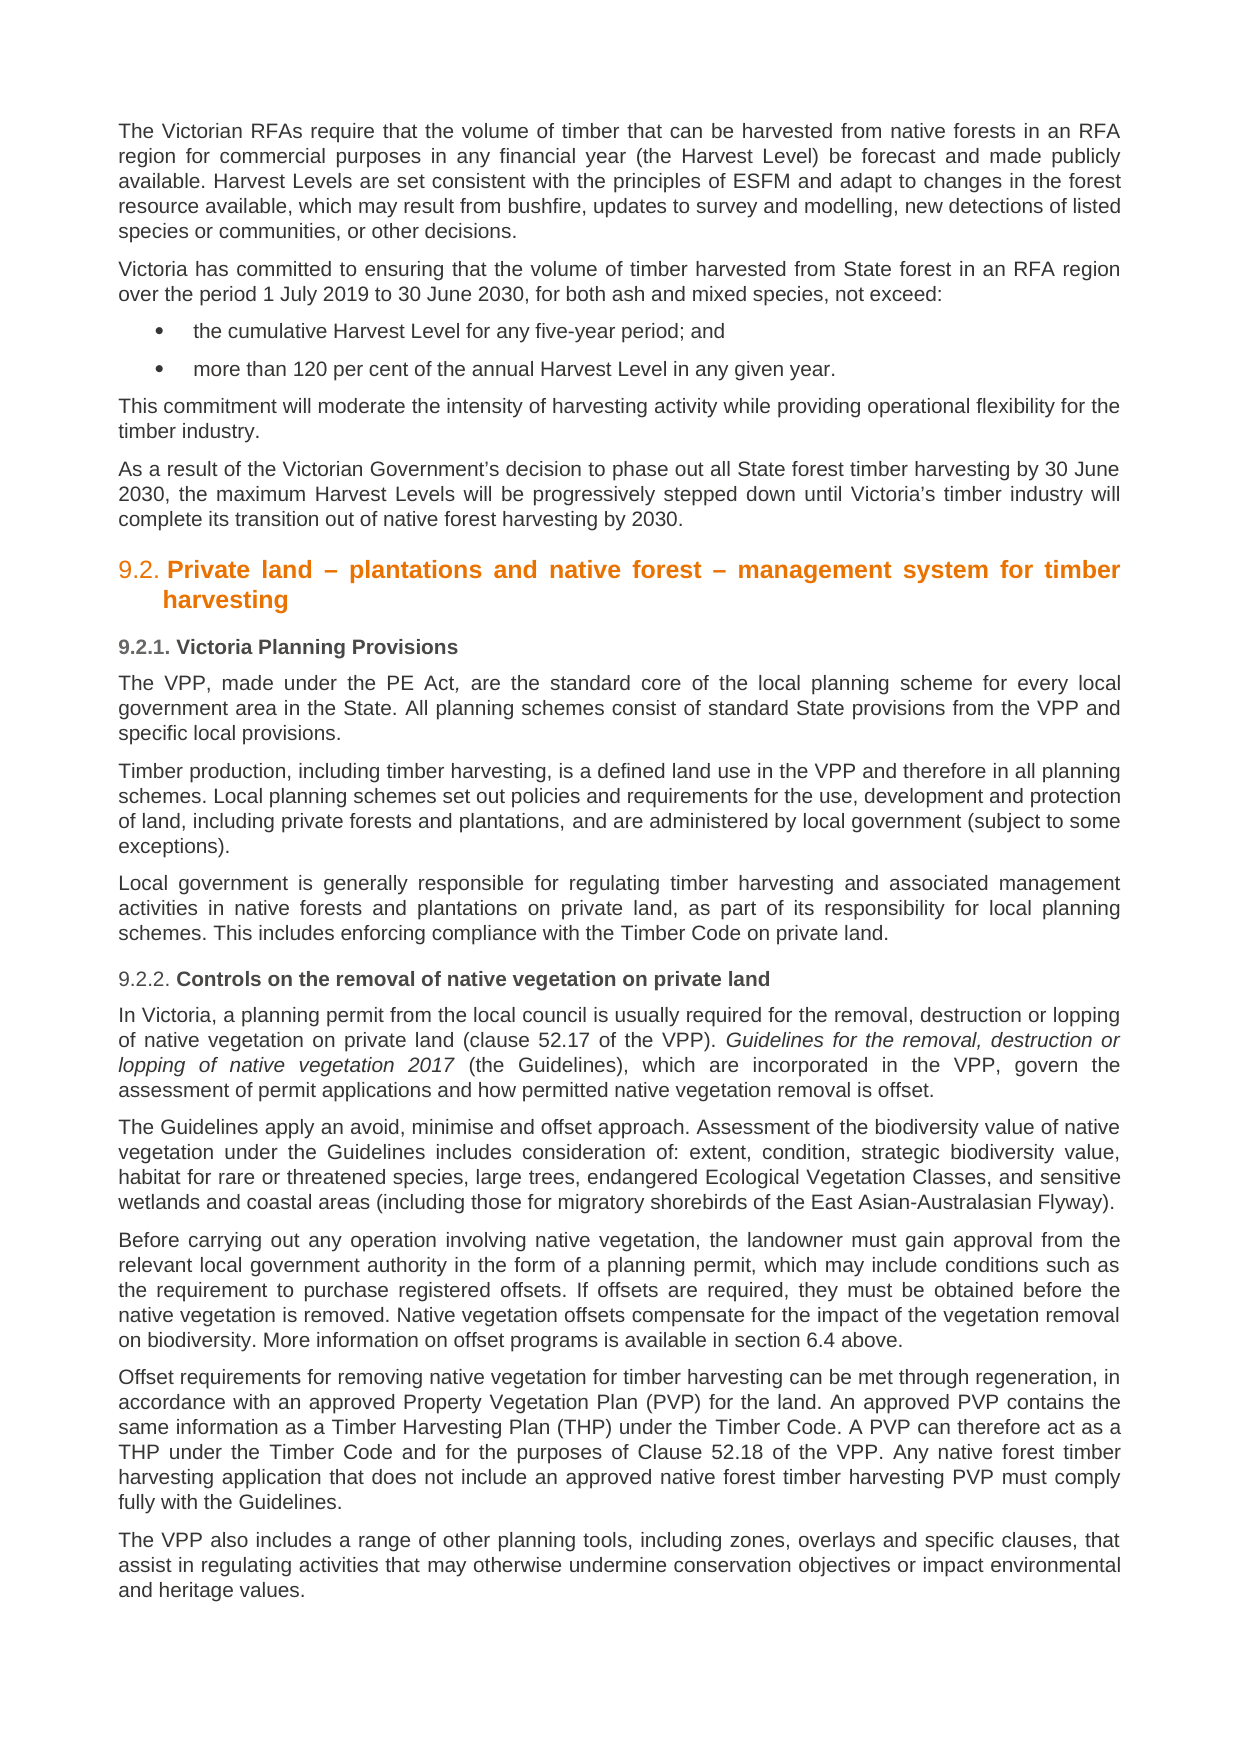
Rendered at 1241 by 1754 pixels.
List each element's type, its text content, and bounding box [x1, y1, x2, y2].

text Local government is generally responsible for regulating timber harvesting and associated management activities in native forests and plantations on private land, as part of its responsibility for local planning schemes. This includes enforcing compliance with the Timber Code on private land. [118, 870, 1122, 945]
text Victoria has committed to ensuring that the volume of timber harvested from State forest in an RFA region over the period 1 July 2019 to 30 June 2030, for both ash and mixed species, not exceed: [118, 256, 1122, 306]
subtitle Victoria Planning Provisions [118, 635, 1122, 660]
subtitle Controls on the removal of native vegetation on private land [118, 966, 1122, 991]
text As a result of the Victorian Government’s decision to phase out all State forest timber harvesting by 30 June 2030, the maximum Harvest Levels will be progressively stepped down until Victoria’s timber industry will complete its transition out of native forest harvesting by 2030. [118, 456, 1122, 531]
text The VPP, made under the PE Act, are the standard core of the local planning scheme for every local government area in the State. All planning schemes consist of standard State provisions from the VPP and specific local provisions. [118, 670, 1122, 745]
text In Victoria, a planning permit from the local council is usually required for the removal, destruction or lopping of native vegetation on private land (clause 52.17 of the VPP). Guidelines for the removal, destruction or lopping of native vegetation 2017 (the Guidelines), which are incorporated in the VPP, govern the assessment of permit applications and how permitted native vegetation removal is offset. [118, 1001, 1122, 1101]
list more than 120 per cent of the annual Harvest Level in any given year. [156, 356, 1122, 381]
text Before carrying out any operation involving native vegetation, the landowner must gain approval from the relevant local government authority in the form of a planning permit, which may include conditions such as the requirement to purchase registered offsets. If offsets are required, they must be obtained before the native vegetation is removed. Native vegetation offsets compensate for the impact of the vegetation removal on biodiversity. More information on offset programs is available in section 6.4 above. [118, 1226, 1122, 1351]
subtitle Private land – plantations and native forest – management system for timber harvesting [118, 556, 1122, 614]
text The Victorian RFAs require that the volume of timber that can be harvested from native forests in an RFA region for commercial purposes in any financial year (the Harvest Level) be forecast and made publicly available. Harvest Levels are set consistent with the principles of ESFM and adapt to changes in the forest resource available, which may result from bushfire, updates to survey and modelling, new detections of listed species or communities, or other decisions. [118, 118, 1122, 243]
list the cumulative Harvest Level for any five-year period; and [156, 318, 1122, 343]
text Offset requirements for removing native vegetation for timber harvesting can be met through regeneration, in accordance with an approved Property Vegetation Plan (PVP) for the land. An approved PVP contains the same information as a Timber Harvesting Plan (THP) under the Timber Code. A PVP can therefore act as a THP under the Timber Code and for the purposes of Clause 52.18 of the VPP. Any native forest timber harvesting application that does not include an approved native forest timber harvesting PVP must comply fully with the Guidelines. [118, 1364, 1122, 1514]
text This commitment will moderate the intensity of harvesting activity while providing operational flexibility for the timber industry. [118, 393, 1122, 443]
text The Guidelines apply an avoid, minimise and offset approach. Assessment of the biodiversity value of native vegetation under the Guidelines includes consideration of: extent, condition, strategic biodiversity value, habitat for rare or threatened species, large trees, endangered Ecological Vegetation Classes, and sensitive wetlands and coastal areas (including those for migratory shorebirds of the East Asian-Australasian Flyway). [118, 1114, 1122, 1214]
text The VPP also includes a range of other planning tools, including zones, overlays and specific clauses, that assist in regulating activities that may otherwise undermine conservation objectives or impact environmental and heritage values. [118, 1526, 1122, 1601]
text Timber production, including timber harvesting, is a defined land use in the VPP and therefore in all planning schemes. Local planning schemes set out policies and requirements for the use, development and protection of land, including private forests and plantations, and are administered by local government (subject to some exceptions). [118, 758, 1122, 858]
